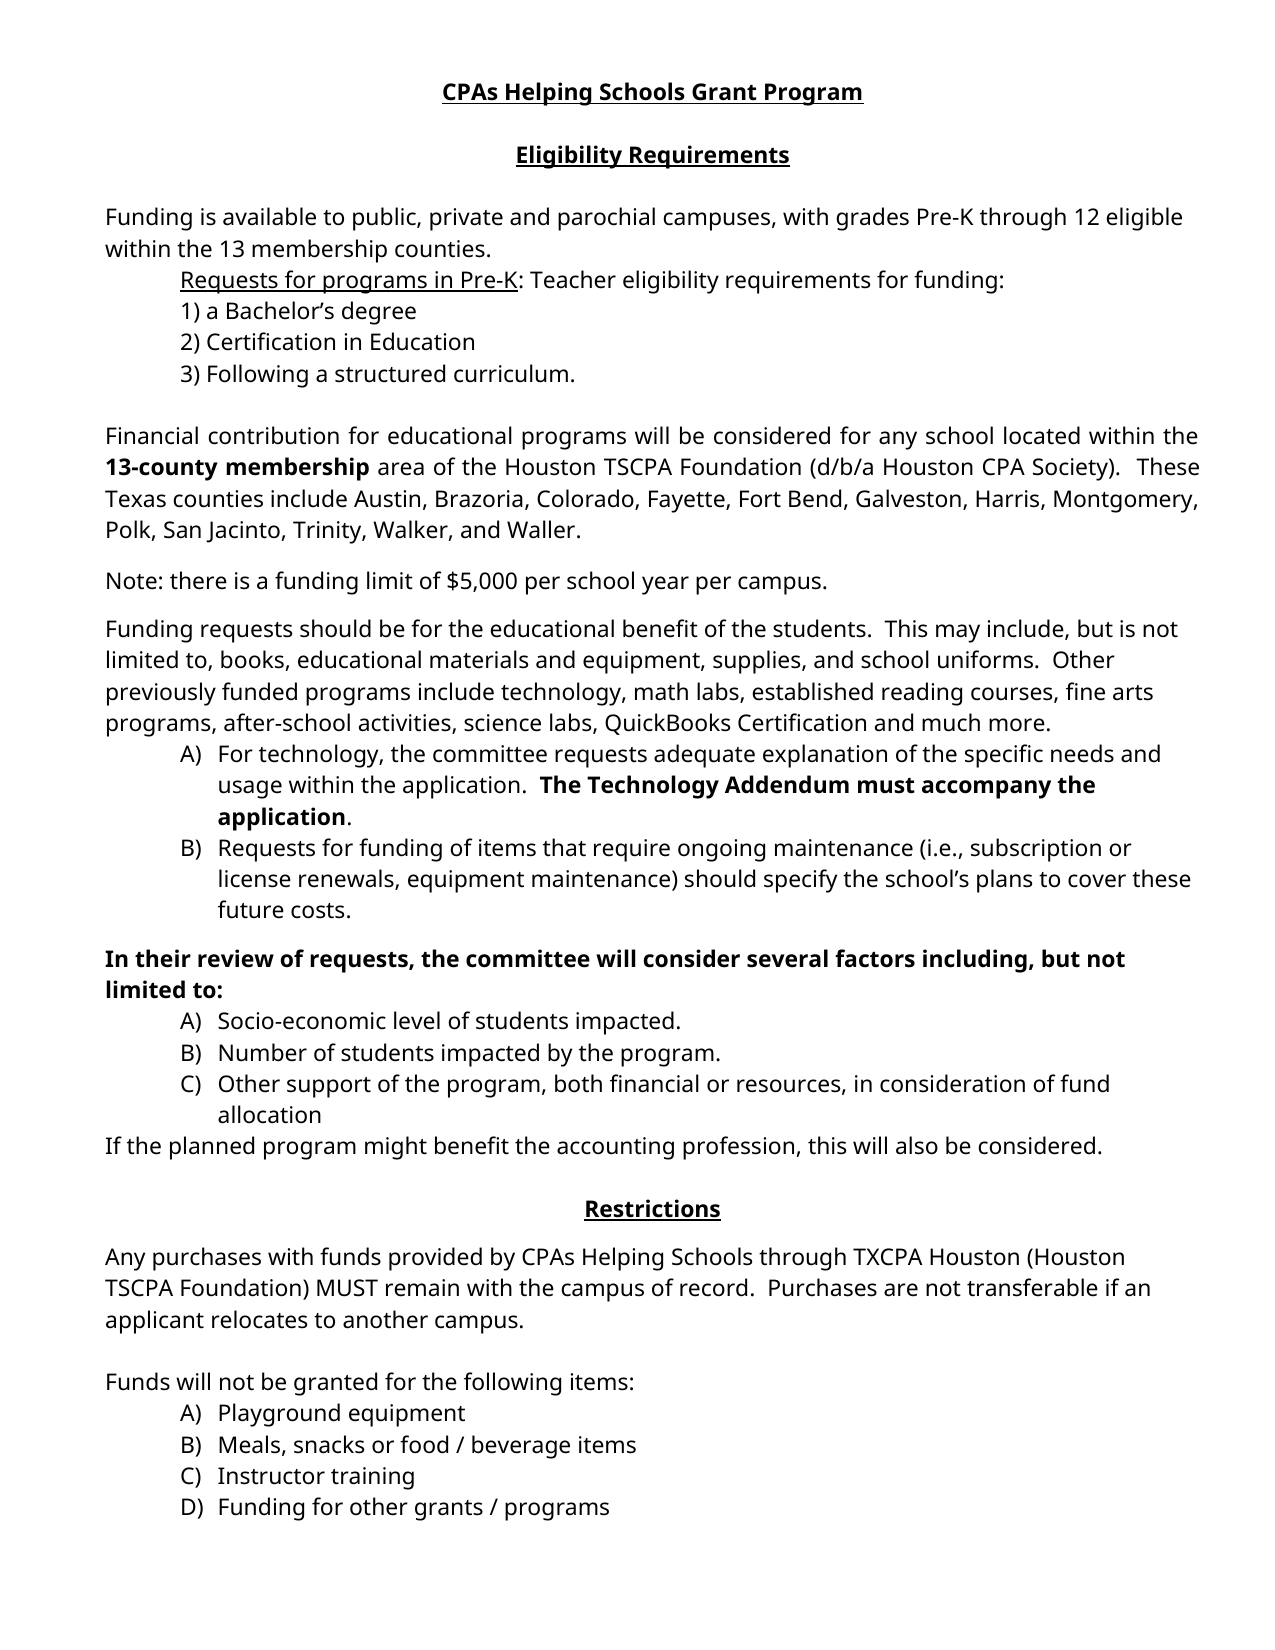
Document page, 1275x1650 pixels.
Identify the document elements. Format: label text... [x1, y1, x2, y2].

text If the planned program might benefit the accounting profession, this will also be considered. [105, 1130, 1200, 1162]
text Note: there is a funding limit of $5,000 per school year per campus. [105, 565, 1200, 596]
list Number of students impacted by the program. [180, 1037, 1200, 1068]
text 3) Following a structured curriculum. [180, 357, 1200, 389]
text In their review of requests, the committee will consider several factors including, but not limited to: [105, 943, 1200, 1005]
list For technology, the committee requests adequate explanation of the specific needs and usage within the application. The Technology Addendum must accompany the application. [180, 738, 1200, 832]
text Restrictions [105, 1193, 1200, 1224]
text Requests for programs in Pre-K: Teacher eligibility requirements for funding: [180, 264, 1200, 295]
text Any purchases with funds provided by CPAs Helping Schools through TXCPA Houston (Houston TSCPA Foundation) MUST remain with the campus of record. Purchases are not transferable if an applicant relocates to another campus. [105, 1241, 1200, 1335]
list Socio-economic level of students impacted. [180, 1005, 1200, 1037]
text CPAs Helping Schools Grant Program [105, 76, 1200, 107]
list Funding for other grants / programs [180, 1491, 1200, 1522]
list Instructor training [180, 1460, 1200, 1491]
text Funds will not be granted for the following items: [105, 1366, 1200, 1397]
list Other support of the program, both financial or resources, in consideration of fund allocation [180, 1068, 1200, 1130]
text 2) Certification in Education [180, 326, 1200, 357]
text Funding requests should be for the educational benefit of the students. This may include, but is not limited to, books, educational materials and equipment, supplies, and school uniforms. Other previously funded programs include technology, math labs, established reading courses, fine arts programs, after-school activities, science labs, QuickBooks Certification and much more. [105, 613, 1200, 738]
list Requests for funding of items that require ongoing maintenance (i.e., subscription or license renewals, equipment maintenance) should specify the school’s plans to cover these future costs. [180, 832, 1200, 926]
text Financial contribution for educational programs will be considered for any school located within the 13-county membership area of the Houston TSCPA Foundation (d/b/a Houston CPA Society). These Texas counties include Austin, Brazoria, Colorado, Fayette, Fort Bend, Galveston, Harris, Montgomery, Polk, San Jacinto, Trinity, Walker, and Waller. [105, 420, 1200, 545]
list Playground equipment [180, 1397, 1200, 1429]
list Meals, snacks or food / beverage items [180, 1429, 1200, 1460]
text 1) a Bachelor’s degree [180, 295, 1200, 326]
text Funding is available to public, private and parochial campuses, with grades Pre-K through 12 eligible within the 13 membership counties. [105, 201, 1200, 264]
text Eligibility Requirements [105, 139, 1200, 170]
